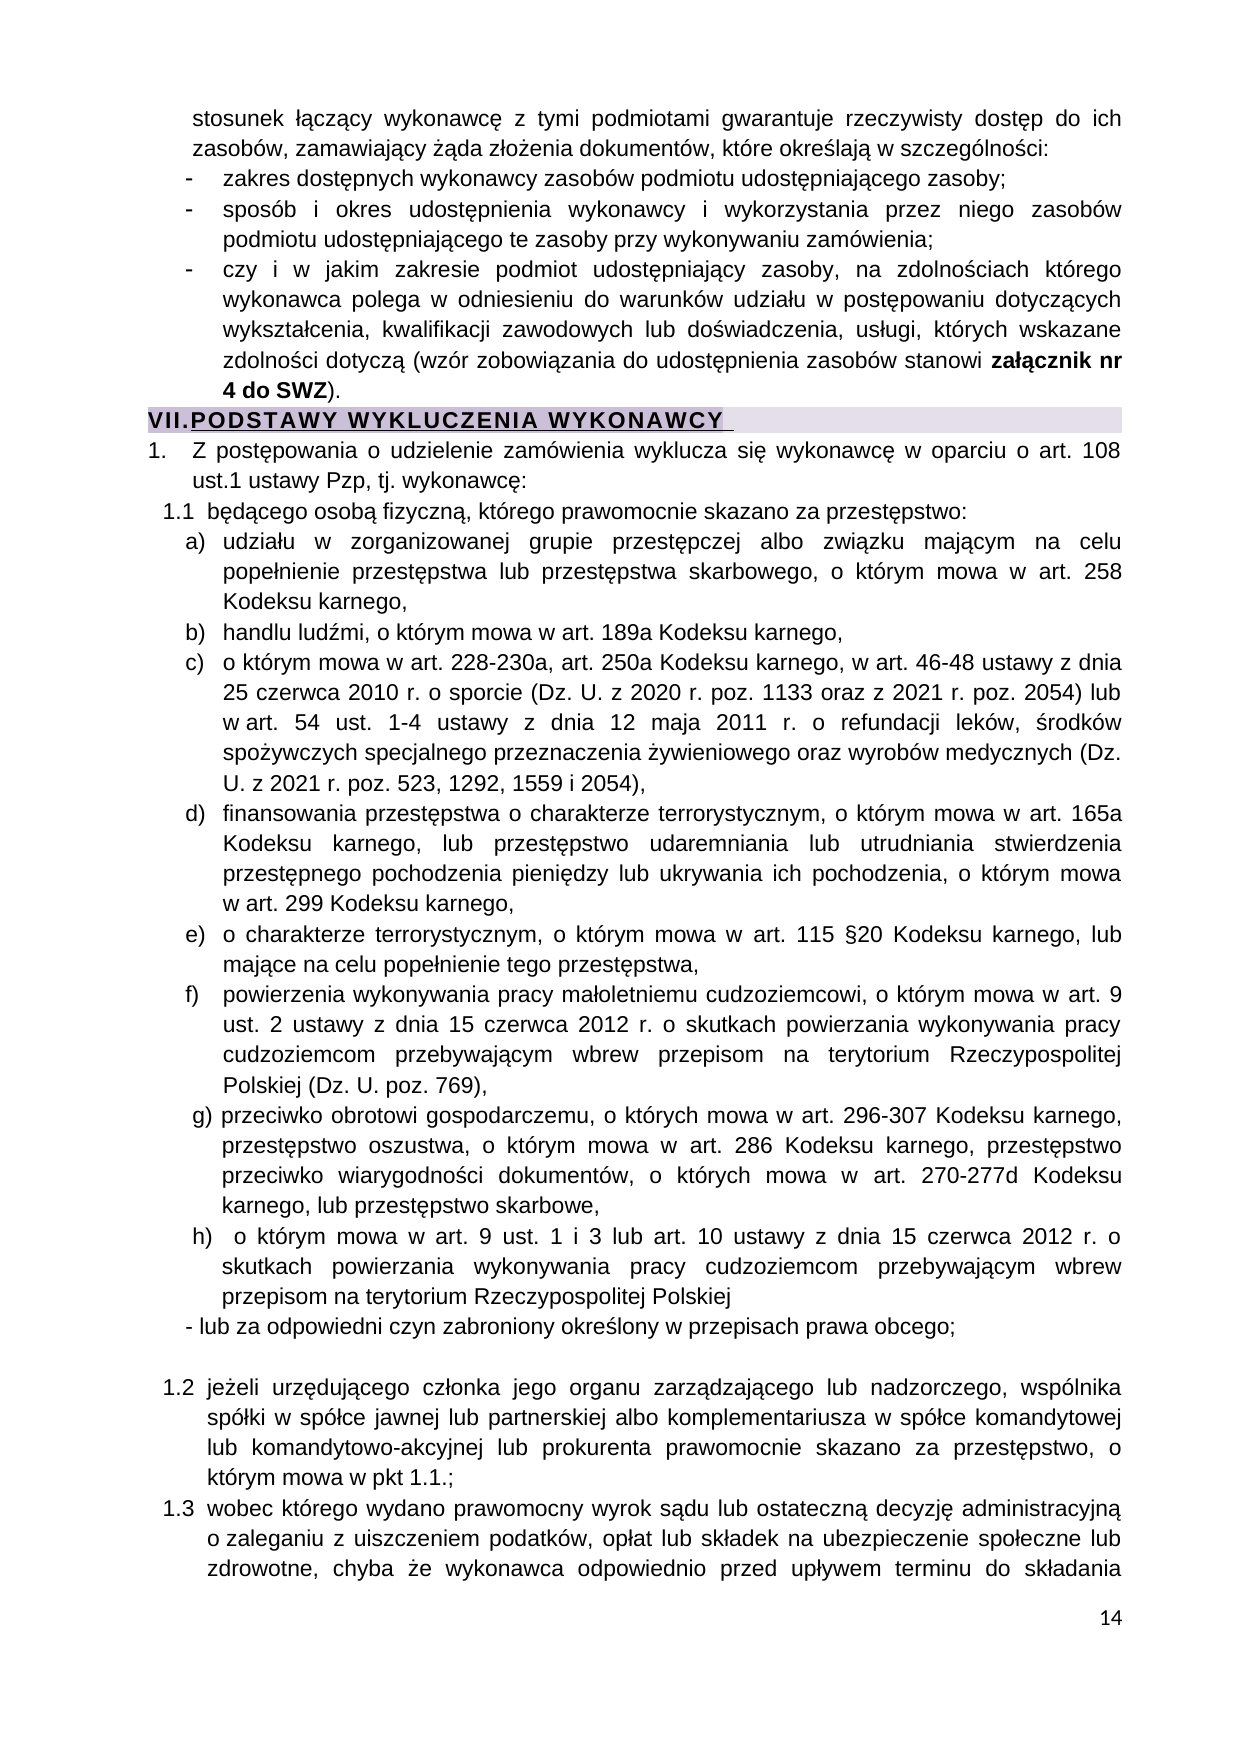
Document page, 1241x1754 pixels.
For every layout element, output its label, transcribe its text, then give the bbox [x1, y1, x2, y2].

list powierzenia wykonywania pracy małoletniemu cudzoziemcowi, o którym mowa w art. 9 ust. 2 ustawy z dnia 15 czerwca 2012 r. o skutkach powierzania wykonywania pracy cudzoziemcom przebywającym wbrew przepisom na terytorium Rzeczypospolitej Polskiej (Dz. U. poz. 769), [185, 981, 1122, 1098]
list h) o którym mowa w art. 9 ust. 1 i 3 lub art. 10 ustawy z dnia 15 czerwca 2012 r. o skutkach powierzania wykonywania pracy cudzoziemcom przebywającym wbrew przepisom na terytorium Rzeczypospolitej Polskiej [192, 1223, 1122, 1309]
list będącego osobą fizyczną, którego prawomocnie skazano za przestępstwo: [162, 498, 1122, 524]
list handlu ludźmi, o którym mowa w art. 189a Kodeksu karnego, [185, 618, 1122, 645]
list Z postępowania o udzielenie zamówienia wyklucza się wykonawcę w oparciu o art. 108 ust.1 ustawy Pzp, tj. wykonawcę: [148, 437, 1122, 494]
list udziału w zorganizowanej grupie przestępczej albo związku mającym na celu popełnienie przestępstwa lub przestępstwa skarbowego, o którym mowa w art. 258 Kodeksu karnego, [185, 528, 1122, 615]
text VII.PODSTAWY WYKLUCZENIA WYKONAWCY [723, 407, 1122, 433]
list o którym mowa w art. 228-230a, art. 250a Kodeksu karnego, w art. 46-48 ustawy z dnia 25 czerwca 2010 r. o sporcie (Dz. U. z 2020 r. poz. 1133 oraz z 2021 r. poz. 2054) lub w art. 54 ust. 1-4 ustawy z dnia 12 maja 2011 r. o refundacji leków, środków spożywczych specjalnego przeznaczenia żywieniowego oraz wyrobów medycznych (Dz. U. z 2021 r. poz. 523, 1292, 1559 i 2054), [185, 649, 1122, 796]
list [162, 1494, 1122, 1581]
list zakres dostępnych wykonawcy zasobów podmiotu udostępniającego zasoby; [185, 165, 1122, 192]
list o charakterze terrorystycznym, o którym mowa w art. 115 §20 Kodeksu karnego, lub mające na celu popełnienie tego przestępstwa, [185, 921, 1122, 977]
text - lub za odpowiedni czyn zabroniony określony w przepisach prawa obcego; [185, 1313, 1122, 1340]
list czy i w jakim zakresie podmiot udostępniający zasoby, na zdolnościach którego wykonawca polega w odniesieniu do warunków udziału w postępowaniu dotyczących wykształcenia, kwalifikacji zawodowych lub doświadczenia, usługi, których wskazane zdolności dotyczą (wzór zobowiązania do udostępnienia zasobów stanowi załącznik nr 4 do SWZ). [185, 256, 1122, 403]
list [148, 105, 1122, 162]
list jeżeli urzędującego członka jego organu zarządzającego lub nadzorczego, wspólnika spółki w spółce jawnej lub partnerskiej albo komplementariusza w spółce komandytowej lub komandytowo-akcyjnej lub prokurenta prawomocnie skazano za przestępstwo, o którym mowa w pkt 1.1.; [162, 1374, 1122, 1491]
list finansowania przestępstwa o charakterze terrorystycznym, o którym mowa w art. 165a Kodeksu karnego, lub przestępstwo udaremniania lub utrudniania stwierdzenia przestępnego pochodzenia pieniędzy lub ukrywania ich pochodzenia, o którym mowa w art. 299 Kodeksu karnego, [185, 800, 1122, 917]
list sposób i okres udostępnienia wykonawcy i wykorzystania przez niego zasobów podmiotu udostępniającego te zasoby przy wykonywaniu zamówienia; [185, 196, 1122, 252]
list g) przeciwko obrotowi gospodarczemu, o których mowa w art. 296-307 Kodeksu karnego, przestępstwo oszustwa, o którym mowa w art. 286 Kodeksu karnego, przestępstwo przeciwko wiarygodności dokumentów, o których mowa w art. 270-277d Kodeksu karnego, lub przestępstwo skarbowe, [192, 1102, 1122, 1219]
